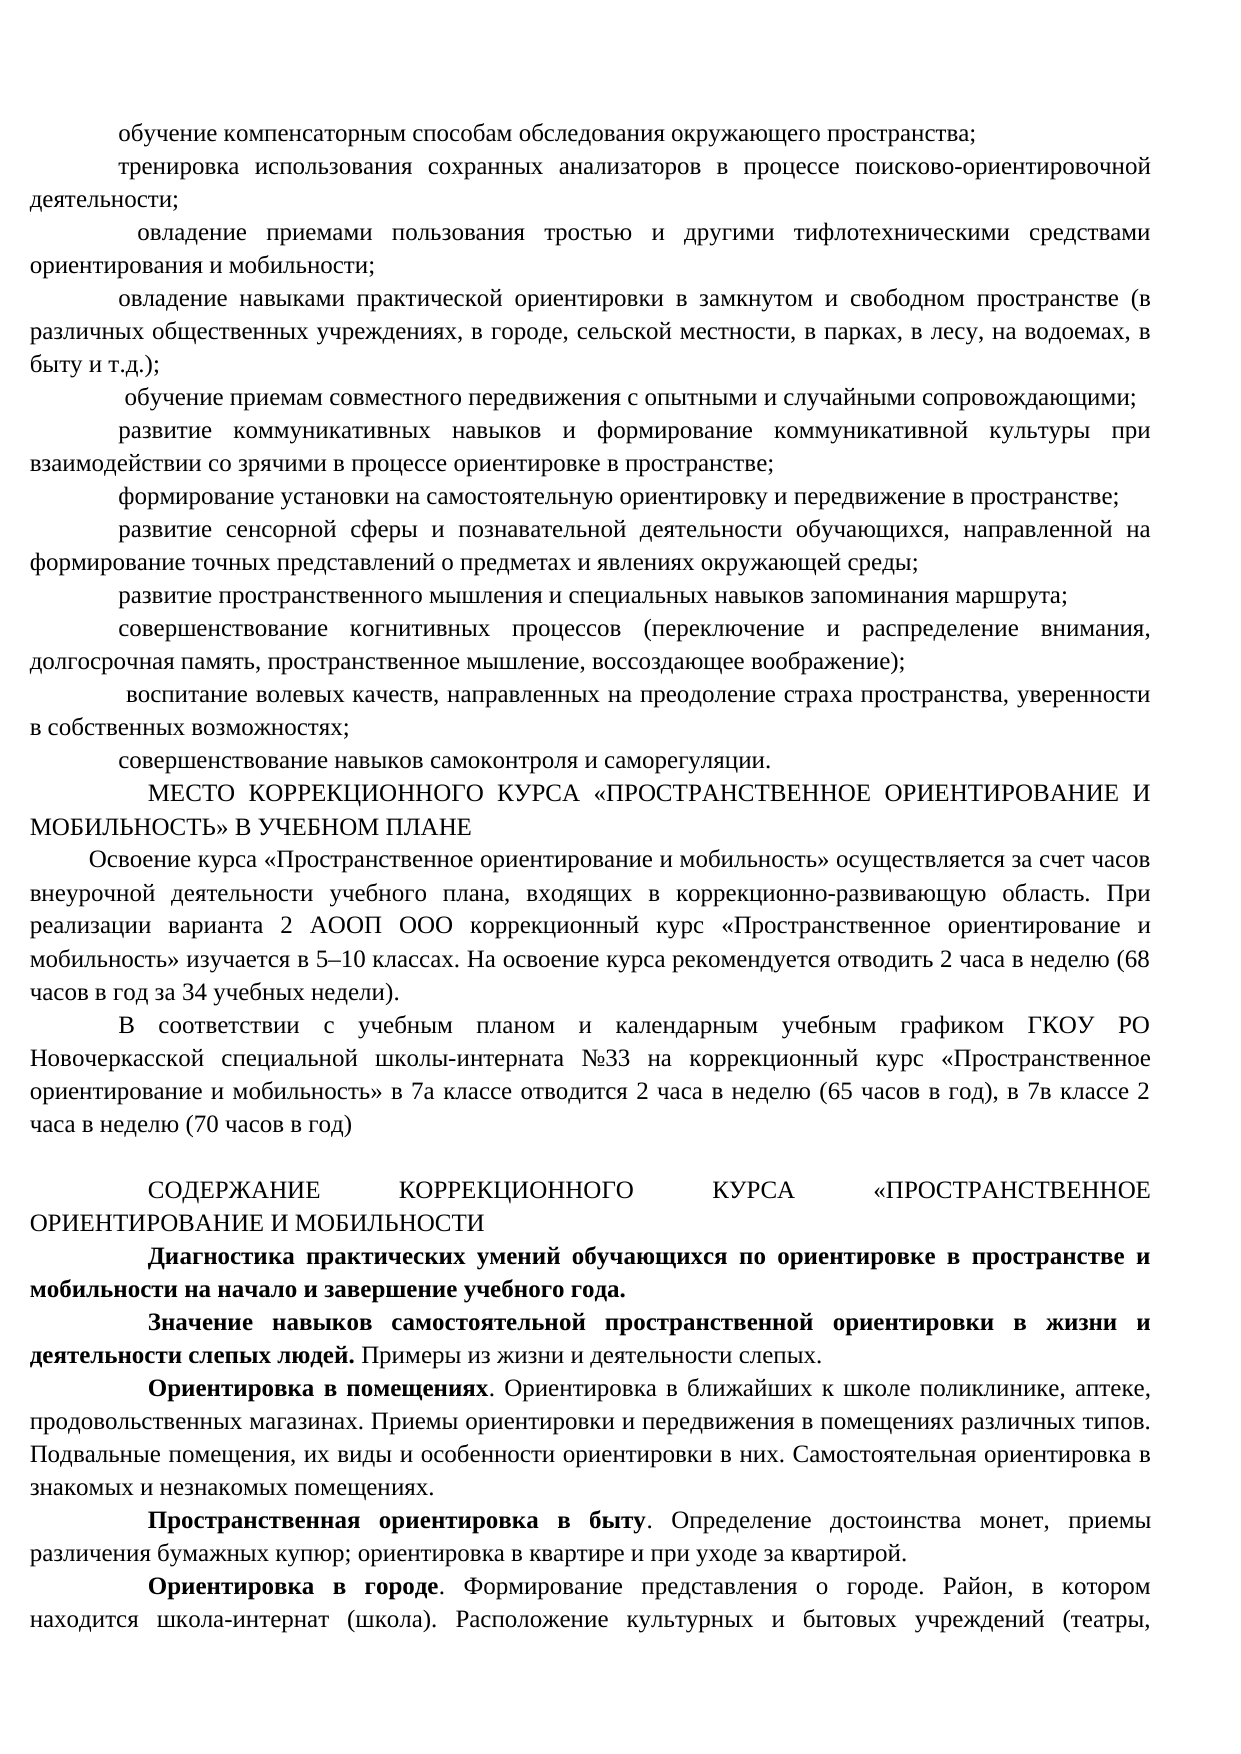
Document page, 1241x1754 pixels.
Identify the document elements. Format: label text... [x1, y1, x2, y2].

text развитие пространственного мышления и специальных навыков запоминания маршрута; [29, 580, 1152, 609]
text Значение навыков самостоятельной пространственной ориентировки в жизни и деятельности слепых людей. Примеры из жизни и деятельности слепых. [29, 1307, 1152, 1369]
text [29, 1571, 1152, 1633]
text овладение навыками практической ориентировки в замкнутом и свободном пространстве (в различных общественных учреждениях, в городе, сельской местности, в парках, в лесу, на водоемах, в быту и т.д.); [29, 283, 1152, 378]
text формирование установки на самостоятельную ориентировку и передвижение в пространстве; [29, 481, 1152, 510]
text обучение компенсаторным способам обследования окружающего пространства; [29, 118, 1152, 147]
text Ориентировка в помещениях. Ориентировка в ближайших к школе поликлинике, аптеке, продовольственных магазинах. Приемы ориентировки и передвижения в помещениях различных типов. Подвальные помещения, их виды и особенности ориентировки в них. Самостоятельная ориентировка в знакомых и незнакомых помещениях. [29, 1373, 1152, 1501]
text воспитание волевых качеств, направленных на преодоление страха пространства, уверенности в собственных возможностях; [29, 679, 1152, 741]
text совершенствование навыков самоконтроля и саморегуляции. [118, 746, 1152, 774]
text тренировка использования сохранных анализаторов в процессе поисково-ориентировочной деятельности; [29, 151, 1152, 213]
text развитие коммуникативных навыков и формирование коммуникативной культуры при взаимодействии со зрячими в процессе ориентировке в пространстве; [29, 415, 1152, 477]
text овладение приемами пользования тростью и другими тифлотехническими средствами ориентирования и мобильности; [29, 217, 1152, 279]
text МЕСТО КОРРЕКЦИОННОГО КУРСА «ПРОСТРАНСТВЕННОЕ ОРИЕНТИРОВАНИЕ И МОБИЛЬНОСТЬ» В УЧЕБНОМ ПЛАНЕ [29, 778, 1152, 840]
text совершенствование когнитивных процессов (переключение и распределение внимания, долгосрочная память, пространственное мышление, воссоздающее воображение); [29, 613, 1152, 675]
text Диагностика практических умений обучающихся по ориентировке в пространстве и мобильности на начало и завершение учебного года. [29, 1241, 1152, 1303]
text развитие сенсорной сферы и познавательной деятельности обучающихся, направленной на формирование точных представлений о предметах и явлениях окружающей среды; [29, 514, 1152, 576]
text В соответствии с учебным планом и календарным учебным графиком ГКОУ РО Новочеркасской специальной школы-интерната №33 на коррекционный курс «Пространственное ориентирование и мобильность» в 7а классе отводится 2 часа в неделю (65 часов в год), в 7в классе 2 часа в неделю (70 часов в год) [29, 1010, 1152, 1137]
text обучение приемам совместного передвижения с опытными и случайными сопровождающими; [29, 382, 1152, 411]
text СОДЕРЖАНИЕ КОРРЕКЦИОННОГО КУРСА «ПРОСТРАНСТВЕННОЕ ОРИЕНТИРОВАНИЕ И МОБИЛЬНОСТИ [29, 1175, 1152, 1237]
text Пространственная ориентировка в быту. Определение достоинства монет, приемы различения бумажных купюр; ориентировка в квартире и при уходе за квартирой. [29, 1505, 1152, 1567]
text Освоение курса «Пространственное ориентирование и мобильность» осуществляется за счет часов внеурочной деятельности учебного плана, входящих в коррекционно-развивающую область. При реализации варианта 2 АООП ООО коррекционный курс «Пространственное ориентирование и мобильность» изучается в 5–10 классах. На освоение курса рекомендуется отводить 2 часа в неделю (68 часов в год за 34 учебных недели). [29, 844, 1152, 1005]
